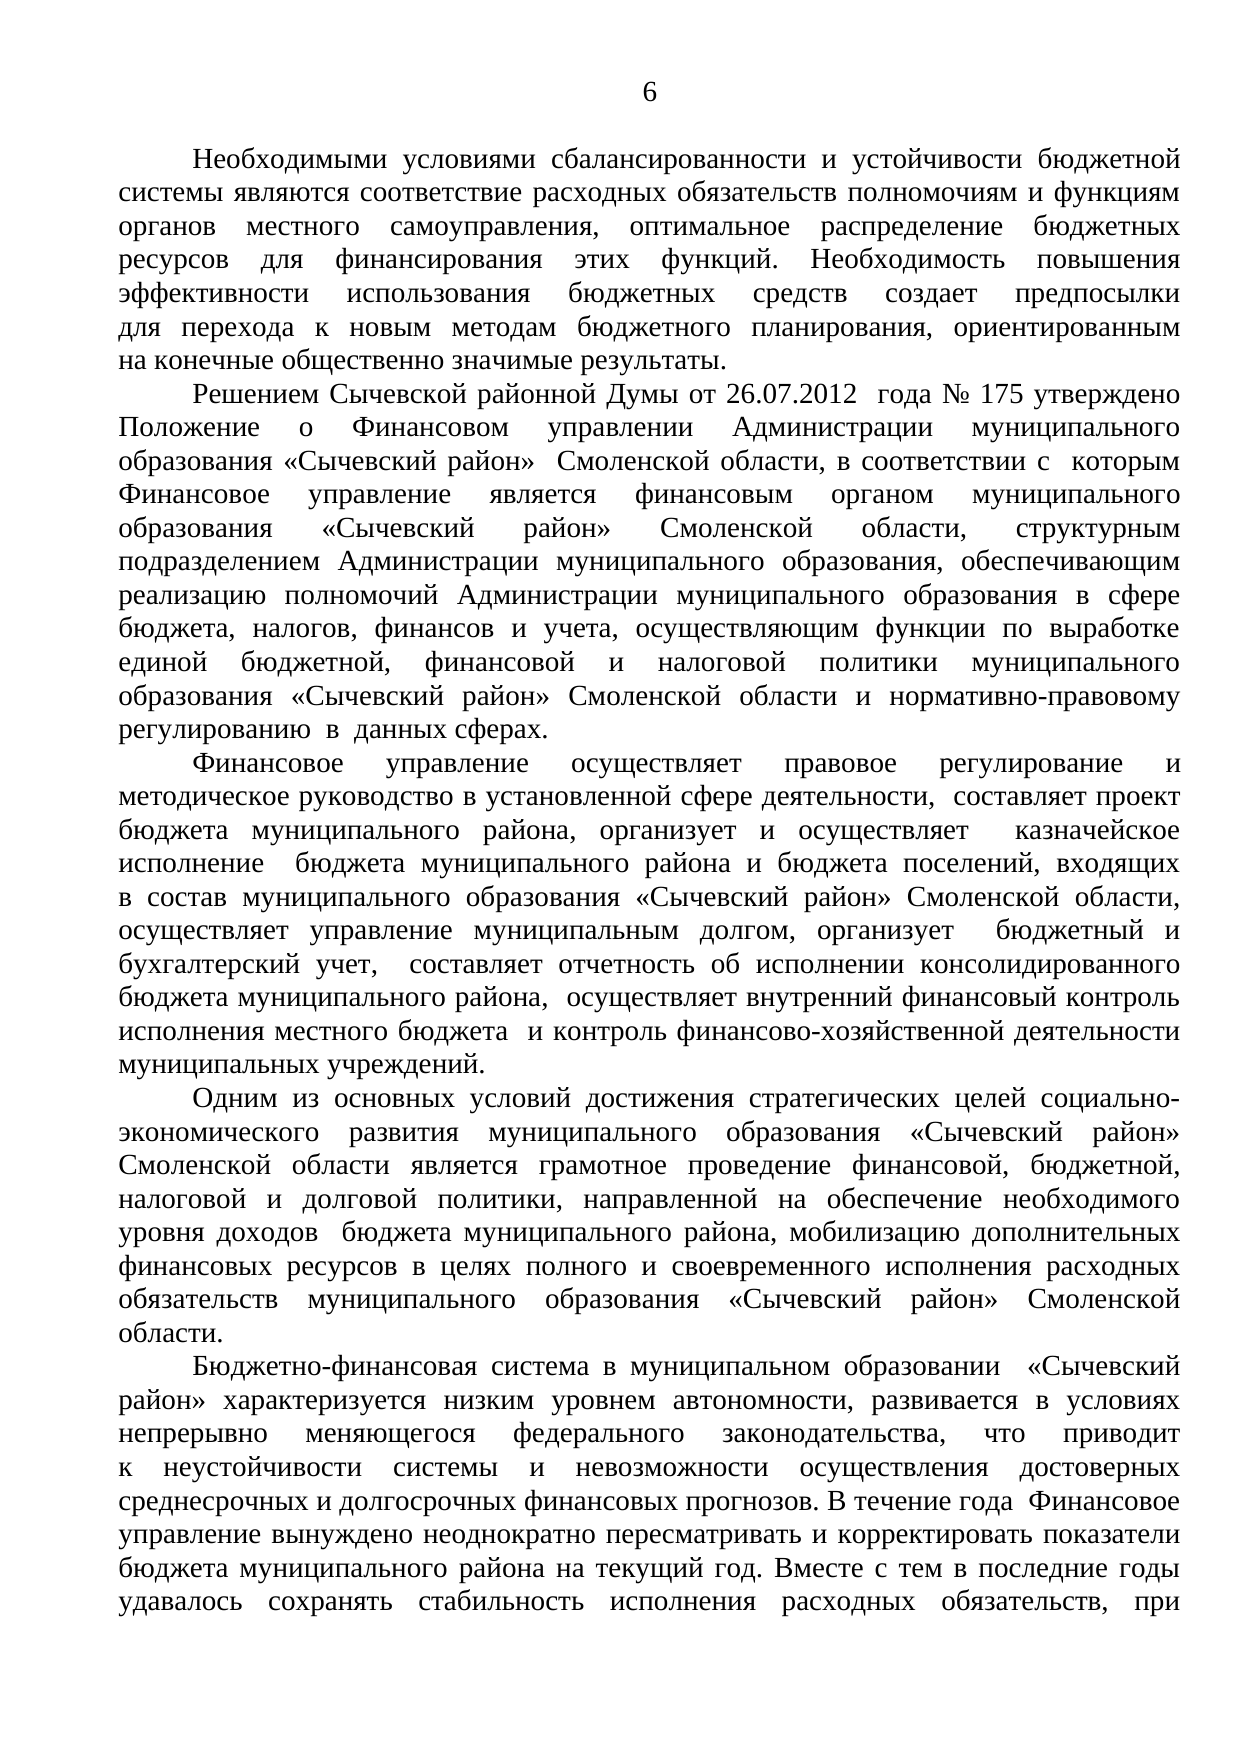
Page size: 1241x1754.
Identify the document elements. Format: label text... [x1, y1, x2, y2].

text Необходимыми условиями сбалансированности и устойчивости бюджетной системы являются соответствие расходных обязательств полномочиям и функциям органов местного самоуправления, оптимальное распределение бюджетных ресурсов для финансирования этих функций. Необходимость повышения эффективности использования бюджетных средств создает предпосылки для перехода к новым методам бюджетного планирования, ориентированным на конечные общественно значимые результаты. [118, 141, 1181, 376]
text Решением Сычевской районной Думы от 26.07.2012 года № 175 утверждено Положение о Финансовом управлении Администрации муниципального образования «Сычевский район» Смоленской области, в соответствии с которым Финансовое управление является финансовым органом муниципального образования «Сычевский район» Смоленской области, структурным подразделением Администрации муниципального образования, обеспечивающим реализацию полномочий Администрации муниципального образования в сфере бюджета, налогов, финансов и учета, осуществляющим функции по выработке единой бюджетной, финансовой и налоговой политики муниципального образования «Сычевский район» Смоленской области и нормативно-правовому регулированию в данных сферах. [118, 376, 1181, 745]
text Финансовое управление осуществляет правовое регулирование и методическое руководство в установленной сфере деятельности, составляет проект бюджета муниципального района, организует и осуществляет казначейское исполнение бюджета муниципального района и бюджета поселений, входящих в состав муниципального образования «Сычевский район» Смоленской области, осуществляет управление муниципальным долгом, организует бюджетный и бухгалтерский учет, составляет отчетность об исполнении консолидированного бюджета муниципального района, осуществляет внутренний финансовый контроль исполнения местного бюджета и контроль финансово-хозяйственной деятельности муниципальных учреждений. [118, 745, 1181, 1080]
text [118, 1348, 1181, 1617]
text Одним из основных условий достижения стратегических целей социально-экономического развития муниципального образования «Сычевский район» Смоленской области является грамотное проведение финансовой, бюджетной, налоговой и долговой политики, направленной на обеспечение необходимого уровня доходов бюджета муниципального района, мобилизацию дополнительных финансовых ресурсов в целях полного и своевременного исполнения расходных обязательств муниципального образования «Сычевский район» Смоленской области. [118, 1080, 1181, 1348]
